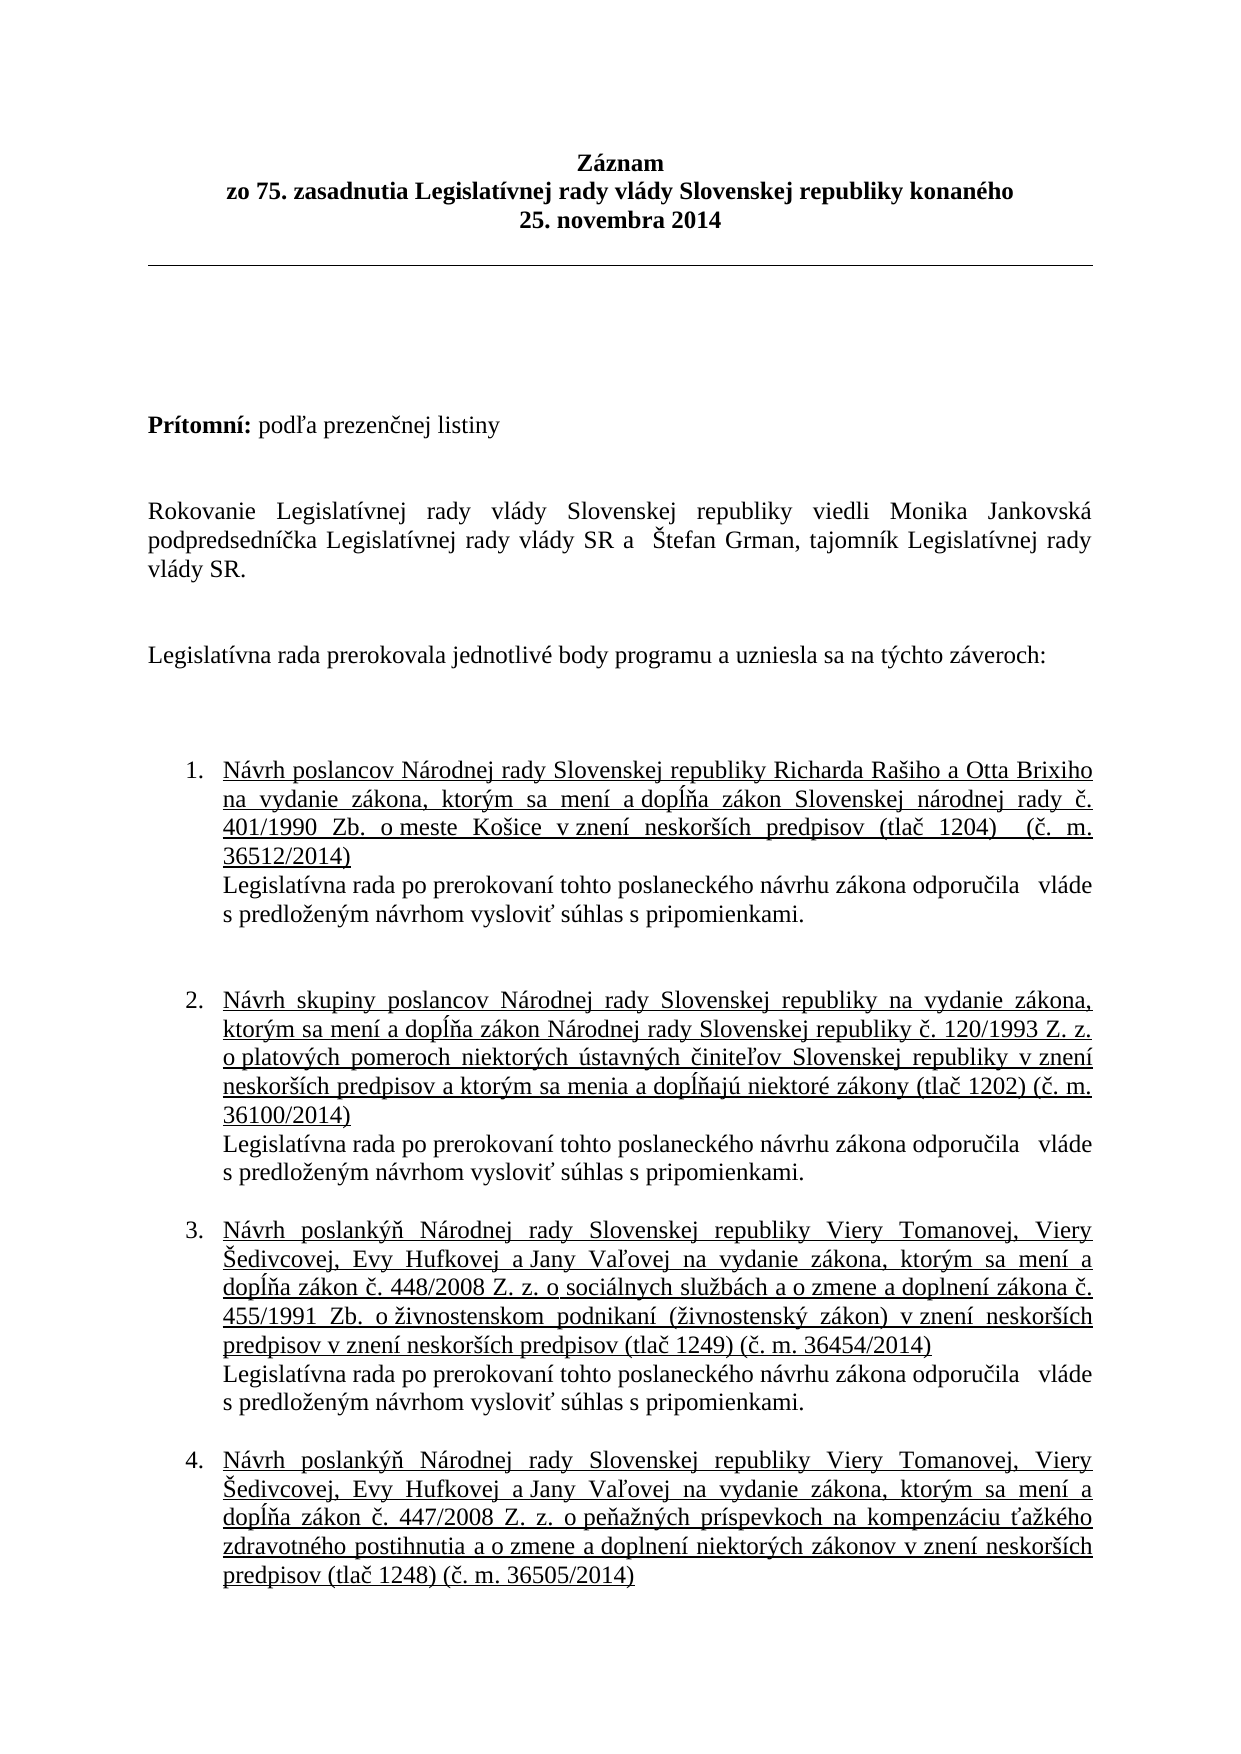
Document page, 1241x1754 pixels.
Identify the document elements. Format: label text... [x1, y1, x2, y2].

list Návrh poslankýň Národnej rady Slovenskej republiky Viery Tomanovej, Viery Šedivcovej, Evy Hufkovej a Jany Vaľovej na vydanie zákona, ktorým sa mení a dopĺňa zákon č. 447/2008 Z. z. o peňažných príspevkoch na kompenzáciu ťažkého zdravotného postihnutia a o zmene a doplnení niektorých zákonov v znení neskorších predpisov (tlač 1248) (č. m. 36505/2014) [185, 1445, 1093, 1589]
list Návrh poslancov Národnej rady Slovenskej republiky Richarda Rašiho a Otta Brixiho na vydanie zákona, ktorým sa mení a dopĺňa zákon Slovenskej národnej rady č. 401/1990 Zb. o meste Košice v znení neskorších predpisov (tlač 1204) (č. m. 36512/2014) [185, 755, 1093, 870]
text Legislatívna rada prerokovala jednotlivé body programu a uzniesla sa na týchto záveroch: [148, 640, 1093, 669]
text Rokovanie Legislatívnej rady vlády Slovenskej republiky viedli Monika Jankovská podpredsedníčka Legislatívnej rady vlády SR a Štefan Grman, tajomník Legislatívnej rady vlády SR. [148, 496, 1093, 582]
text s predloženým návrhom vysloviť súhlas s pripomienkami. [148, 1387, 1093, 1416]
text s predloženým návrhom vysloviť súhlas s pripomienkami. [148, 1157, 1093, 1186]
text Legislatívna rada po prerokovaní tohto poslaneckého návrhu zákona odporučila vláde [148, 870, 1093, 899]
text Prítomní: podľa prezenčnej listiny [148, 410, 1093, 439]
text Legislatívna rada po prerokovaní tohto poslaneckého návrhu zákona odporučila vláde [148, 1129, 1093, 1157]
text Záznam [148, 148, 1093, 176]
text 25. novembra 2014 [148, 205, 1093, 234]
text s predloženým návrhom vysloviť súhlas s pripomienkami. [148, 899, 1093, 927]
text zo 75. zasadnutia Legislatívnej rady vlády Slovenskej republiky konaného [148, 176, 1093, 205]
list Návrh poslankýň Národnej rady Slovenskej republiky Viery Tomanovej, Viery Šedivcovej, Evy Hufkovej a Jany Vaľovej na vydanie zákona, ktorým sa mení a dopĺňa zákon č. 448/2008 Z. z. o sociálnych službách a o zmene a doplnení zákona č. 455/1991 Zb. o živnostenskom podnikaní (živnostenský zákon) v znení neskorších predpisov v znení neskorších predpisov (tlač 1249) (č. m. 36454/2014) [185, 1215, 1093, 1359]
text Legislatívna rada po prerokovaní tohto poslaneckého návrhu zákona odporučila vláde [148, 1359, 1093, 1387]
list Návrh skupiny poslancov Národnej rady Slovenskej republiky na vydanie zákona, ktorým sa mení a dopĺňa zákon Národnej rady Slovenskej republiky č. 120/1993 Z. z. o platových pomeroch niektorých ústavných činiteľov Slovenskej republiky v znení neskorších predpisov a ktorým sa menia a dopĺňajú niektoré zákony (tlač 1202) (č. m. 36100/2014) [185, 985, 1093, 1129]
